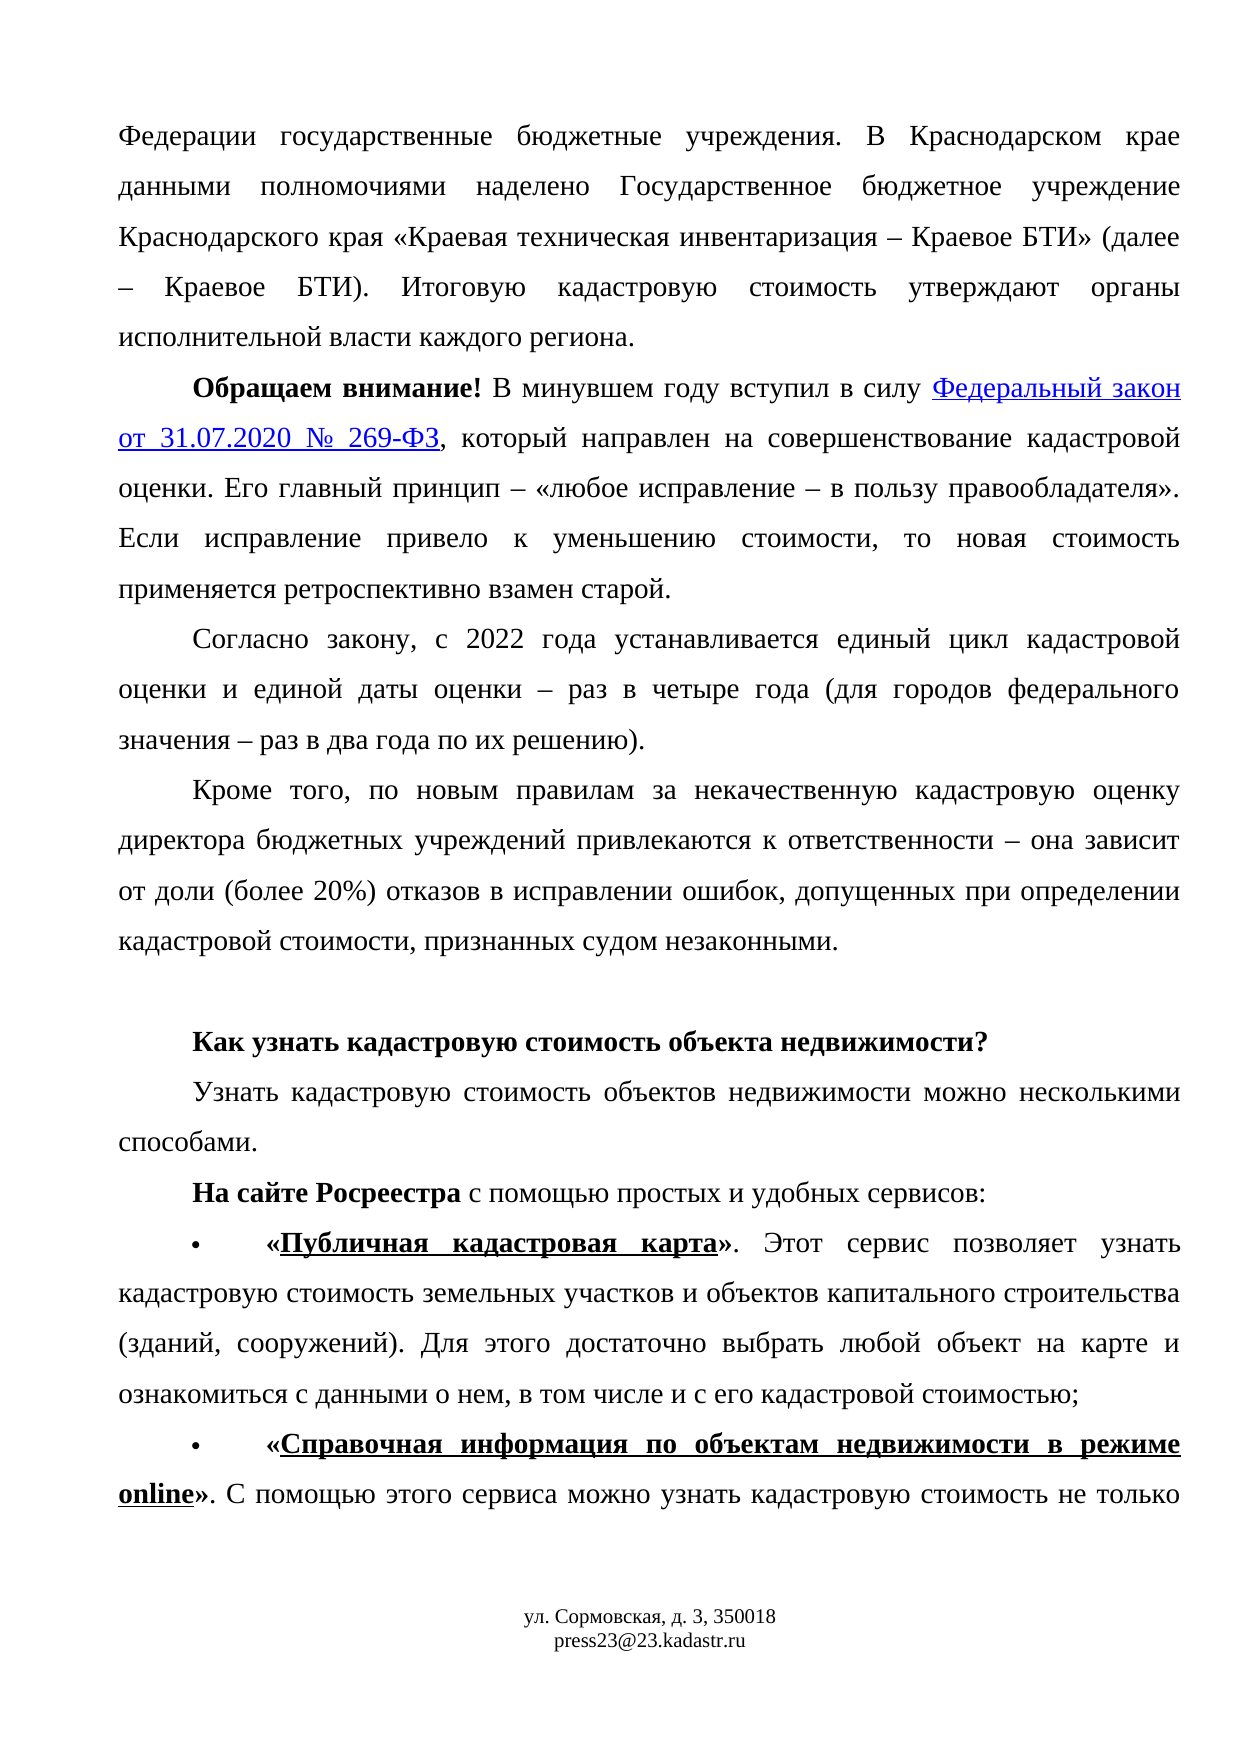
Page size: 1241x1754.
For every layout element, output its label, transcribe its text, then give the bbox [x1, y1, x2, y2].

text Согласно закону, с 2022 года устанавливается единый цикл кадастровой оценки и единой даты оценки – раз в четыре года (для городов федерального значения – раз в два года по их решению). [118, 621, 1181, 755]
text Обращаем внимание! В минувшем году вступил в силу Федеральный закон от 31.07.2020 № 269-ФЗ, который направлен на совершенствование кадастровой оценки. Его главный принцип – «любое исправление – в пользу правообладателя». Если исправление привело к уменьшению стоимости, то новая стоимость применяется ретроспективно взамен старой. [118, 370, 1181, 604]
text Как узнать кадастровую стоимость объекта недвижимости? [118, 1024, 1181, 1057]
list «Публичная кадастровая карта». Этот сервис позволяет узнать кадастровую стоимость земельных участков и объектов капитального строительства (зданий, сооружений). Для этого достаточно выбрать любой объект на карте и ознакомиться с данными о нем, в том числе и с его кадастровой стоимостью; [118, 1225, 1181, 1409]
text На сайте Росреестра с помощью простых и удобных сервисов: [118, 1175, 1181, 1208]
text Кроме того, по новым правилам за некачественную кадастровую оценку директора бюджетных учреждений привлекаются к ответственности – она зависит от доли (более 20%) отказов в исправлении ошибок, допущенных при определении кадастровой стоимости, признанных судом незаконными. [118, 772, 1181, 957]
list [118, 1426, 1181, 1510]
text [118, 118, 1181, 353]
text Узнать кадастровую стоимость объектов недвижимости можно несколькими способами. [118, 1074, 1181, 1158]
